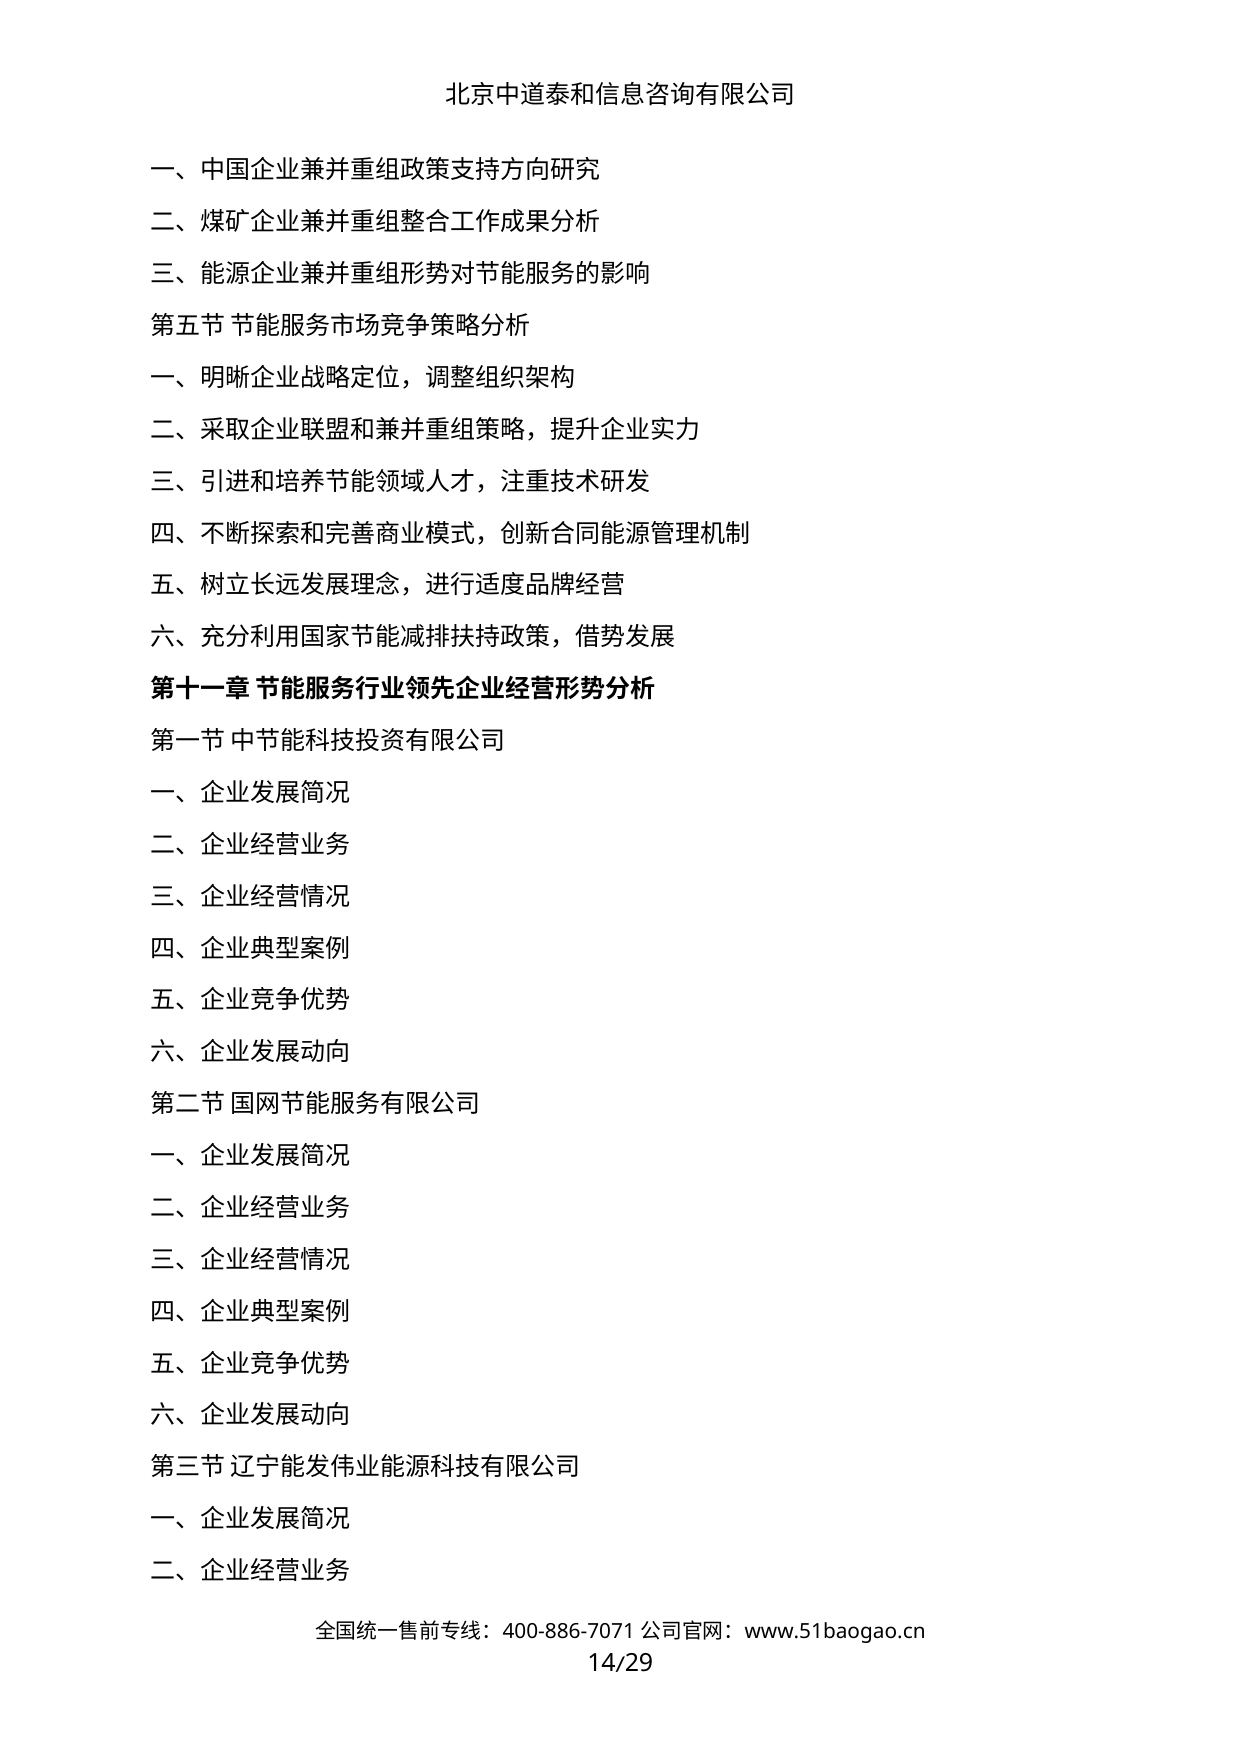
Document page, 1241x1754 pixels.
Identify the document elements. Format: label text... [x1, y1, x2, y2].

text 一、明晰企业战略定位，调整组织架构 [150, 357, 1090, 394]
text 二、采取企业联盟和兼并重组策略，提升企业实力 [150, 409, 1090, 446]
text 二、企业经营业务 [150, 1551, 1090, 1587]
text 第二节 国网节能服务有限公司 [150, 1084, 1090, 1120]
text 三、能源企业兼并重组形势对节能服务的影响 [150, 254, 1090, 290]
text 四、企业典型案例 [150, 928, 1090, 964]
text 六、企业发展动向 [150, 1032, 1090, 1068]
text 第十一章 节能服务行业领先企业经营形势分析 [150, 669, 1090, 705]
text 一、企业发展简况 [150, 772, 1090, 809]
text 四、不断探索和完善商业模式，创新合同能源管理机制 [150, 513, 1090, 549]
text 六、企业发展动向 [150, 1395, 1090, 1431]
text 三、企业经营情况 [150, 876, 1090, 912]
text 三、企业经营情况 [150, 1239, 1090, 1276]
text 一、企业发展简况 [150, 1499, 1090, 1535]
text 六、充分利用国家节能减排扶持政策，借势发展 [150, 617, 1090, 653]
text 五、企业竞争优势 [150, 980, 1090, 1016]
text 五、企业竞争优势 [150, 1343, 1090, 1379]
text 第五节 节能服务市场竞争策略分析 [150, 306, 1090, 342]
text 二、煤矿企业兼并重组整合工作成果分析 [150, 202, 1090, 238]
text 一、中国企业兼并重组政策支持方向研究 [150, 150, 1090, 186]
text 五、树立长远发展理念，进行适度品牌经营 [150, 565, 1090, 601]
text 一、企业发展简况 [150, 1136, 1090, 1172]
text 第一节 中节能科技投资有限公司 [150, 721, 1090, 757]
text 第三节 辽宁能发伟业能源科技有限公司 [150, 1447, 1090, 1483]
text 四、企业典型案例 [150, 1291, 1090, 1327]
text 三、引进和培养节能领域人才，注重技术研发 [150, 461, 1090, 497]
text 二、企业经营业务 [150, 824, 1090, 861]
text 二、企业经营业务 [150, 1187, 1090, 1224]
